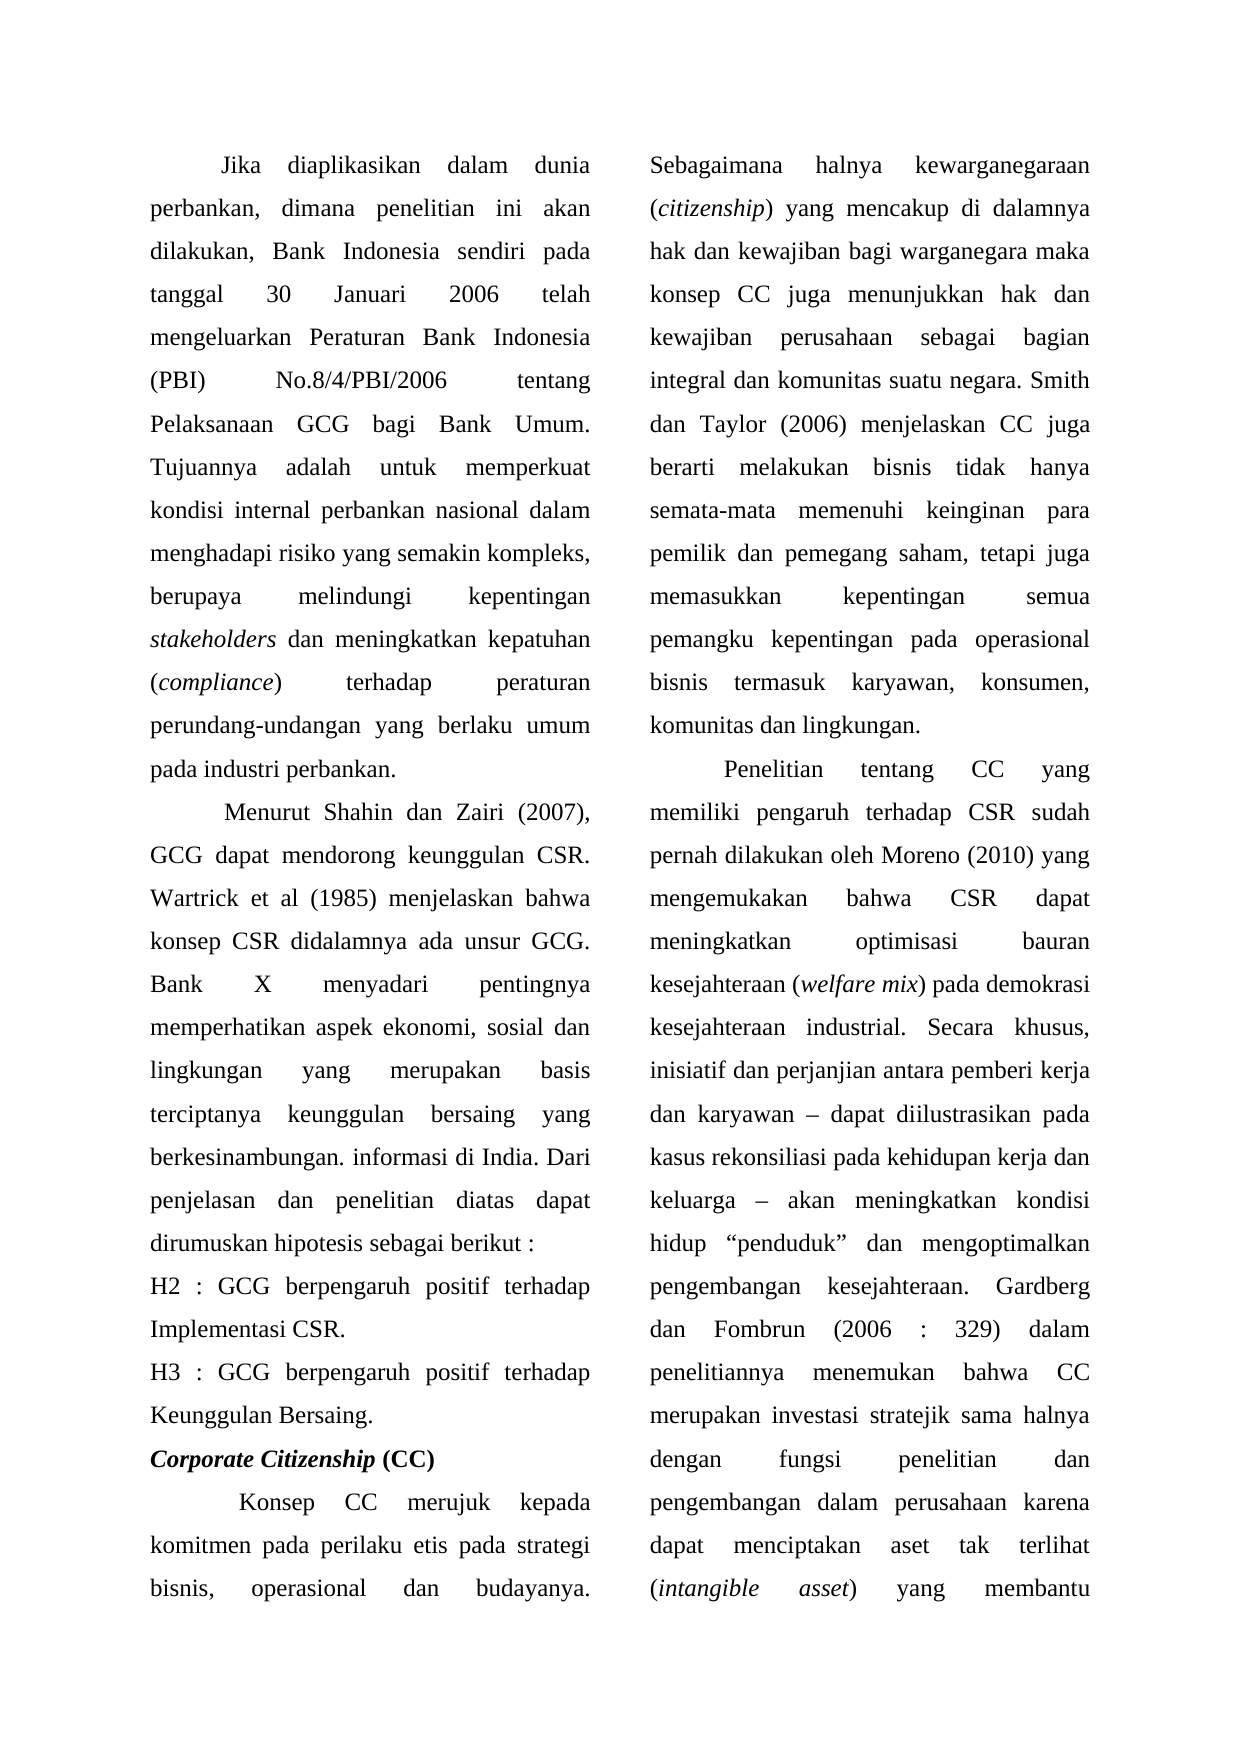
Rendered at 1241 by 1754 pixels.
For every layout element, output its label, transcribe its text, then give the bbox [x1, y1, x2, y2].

text Jika diaplikasikan dalam dunia perbankan, dimana penelitian ini akan dilakukan, Bank Indonesia sendiri pada tanggal 30 Januari 2006 telah mengeluarkan Peraturan Bank Indonesia (PBI) No.8/4/PBI/2006 tentang Pelaksanaan GCG bagi Bank Umum. Tujuannya adalah untuk memperkuat kondisi internal perbankan nasional dalam menghadapi risiko yang semakin kompleks, berupaya melindungi kepentingan stakeholders dan meningkatkan kepatuhan (compliance) terhadap peraturan perundang-undangan yang berlaku umum pada industri perbankan. [150, 150, 591, 782]
list H3 : GCG berpengaruh positif terhadap Keunggulan Bersaing. [150, 1357, 591, 1429]
list Konsep CC merujuk kepada komitmen pada perilaku etis pada strategi bisnis, operasional dan budayanya. Sebagaimana halnya kewarganegaraan (citizenship) yang mencakup di dalamnya hak dan kewajiban bagi warganegara maka konsep CC juga menunjukkan hak dan kewajiban perusahaan sebagai bagian integral dan komunitas suatu negara. Smith dan Taylor (2006) menjelaskan CC juga berarti melakukan bisnis tidak hanya semata-mata memenuhi keinginan para pemilik dan pemegang saham, tetapi juga memasukkan kepentingan semua pemangku kepentingan pada operasional bisnis termasuk karyawan, konsumen, komunitas dan lingkungan. [649, 150, 1090, 739]
list Konsep CC merujuk kepada komitmen pada perilaku etis pada strategi bisnis, operasional dan budayanya. Sebagaimana halnya kewarganegaraan (citizenship) yang mencakup di dalamnya hak dan kewajiban bagi warganegara maka konsep CC juga menunjukkan hak dan kewajiban perusahaan sebagai bagian integral dan komunitas suatu negara. Smith dan Taylor (2006) menjelaskan CC juga berarti melakukan bisnis tidak hanya semata-mata memenuhi keinginan para pemilik dan pemegang saham, tetapi juga memasukkan kepentingan semua pemangku kepentingan pada operasional bisnis termasuk karyawan, konsumen, komunitas dan lingkungan. [150, 1487, 591, 1602]
list Menurut Shahin dan Zairi (2007), GCG dapat mendorong keunggulan CSR. Wartrick et al (1985) menjelaskan bahwa konsep CSR didalamnya ada unsur GCG. Bank X menyadari pentingnya memperhatikan aspek ekonomi, sosial dan lingkungan yang merupakan basis terciptanya keunggulan bersaing yang berkesinambungan. informasi di India. Dari penjelasan dan penelitian diatas dapat dirumuskan hipotesis sebagai berikut : [150, 797, 591, 1257]
list H2 : GCG berpengaruh positif terhadap Implementasi CSR. [150, 1271, 591, 1343]
text Corporate Citizenship (CC) [150, 1444, 591, 1472]
